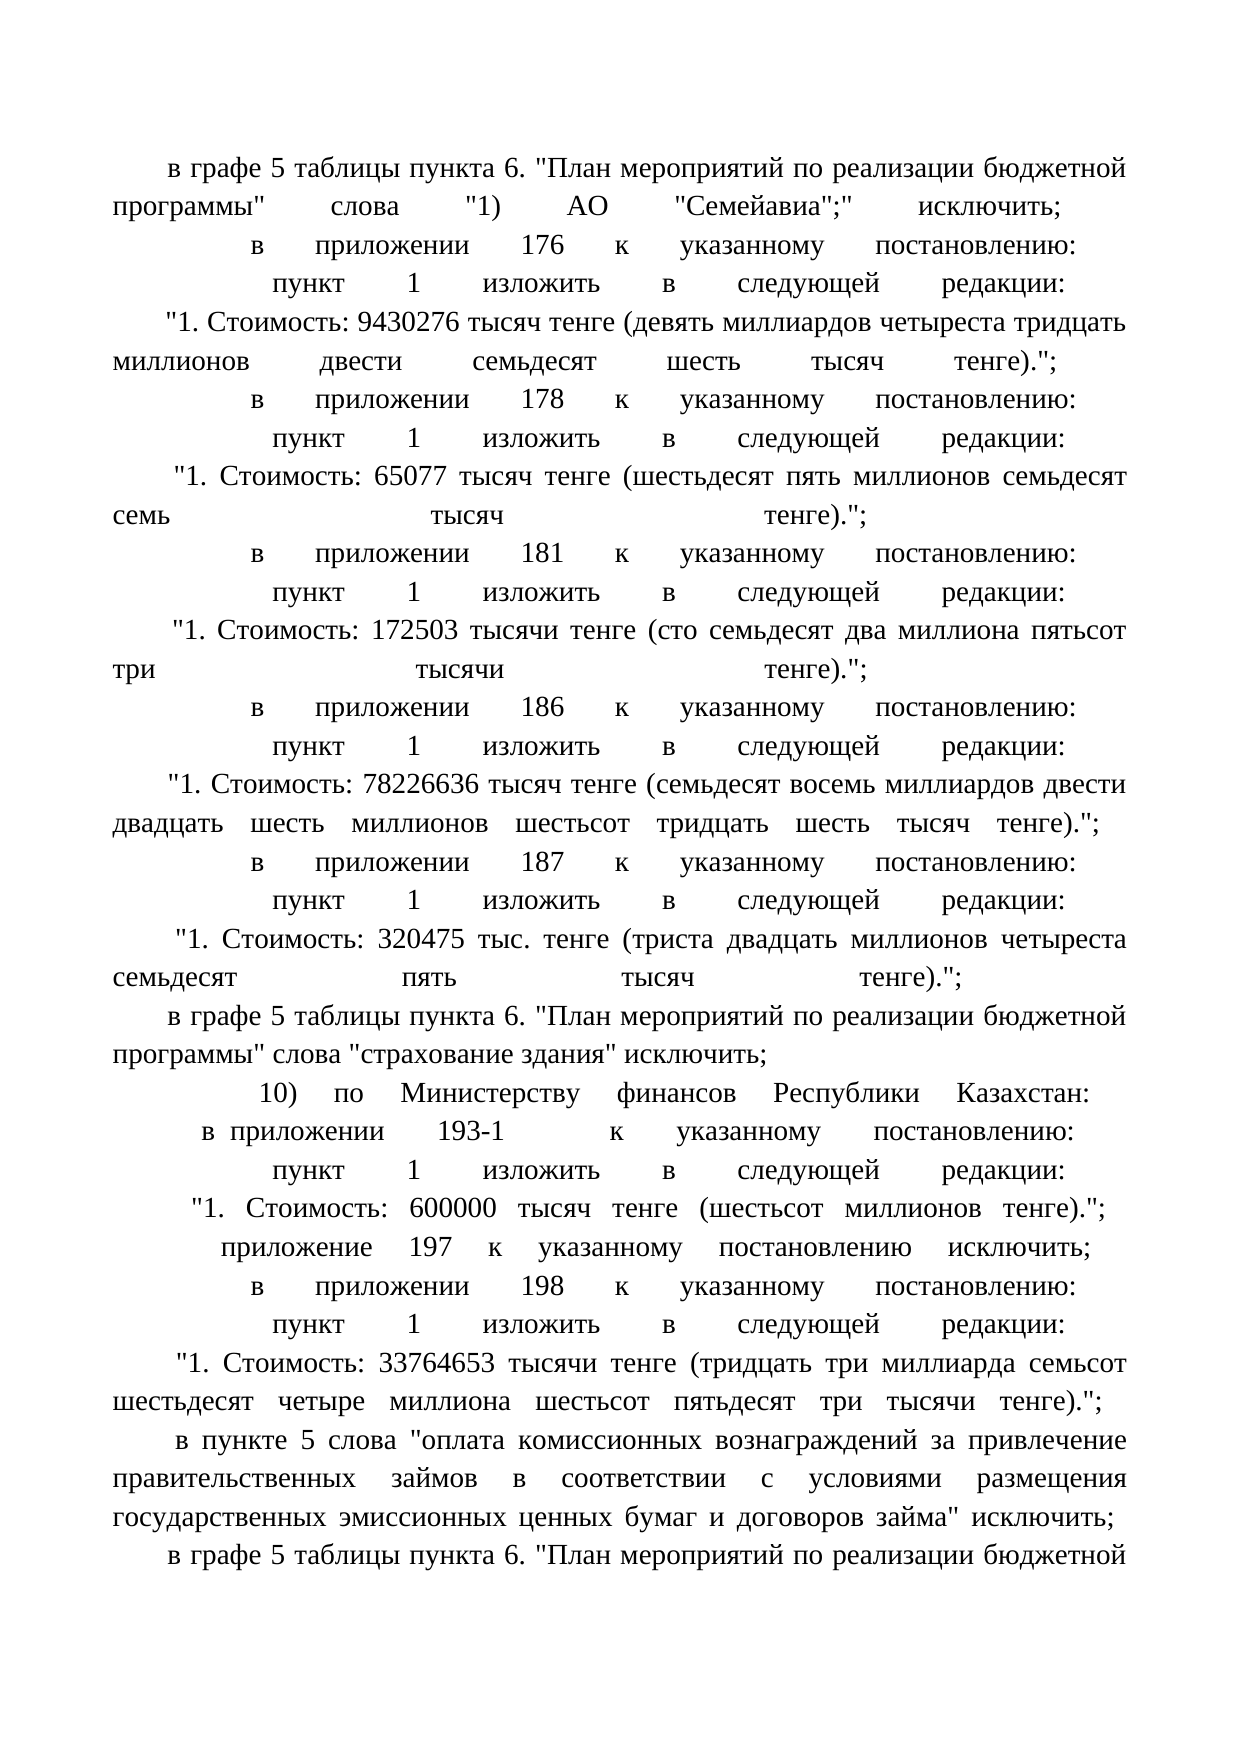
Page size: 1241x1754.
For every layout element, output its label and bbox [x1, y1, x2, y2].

text [112, 1075, 1128, 1571]
text [112, 150, 1128, 1070]
